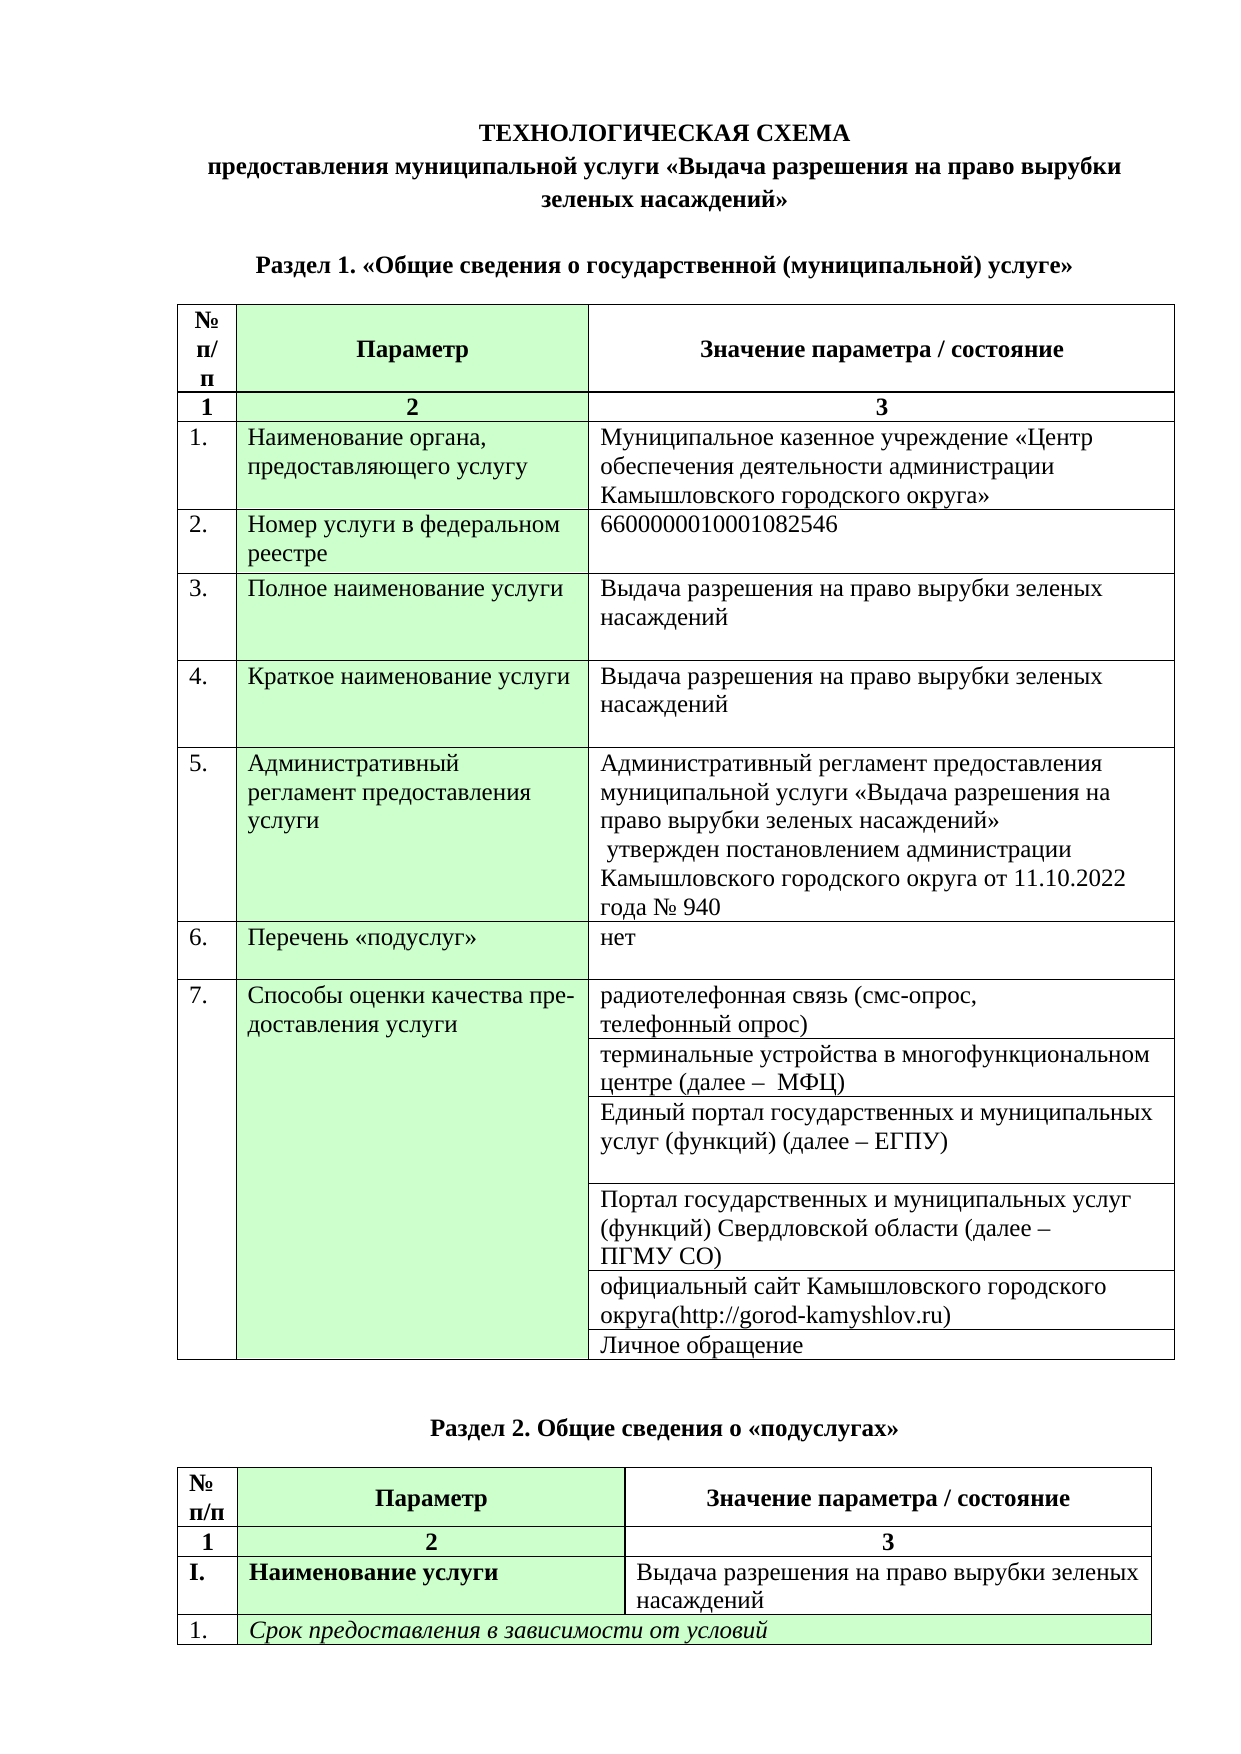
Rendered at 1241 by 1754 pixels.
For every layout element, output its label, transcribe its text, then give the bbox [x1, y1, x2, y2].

table_cell официальный сайт Камышловского городского округа(http://gorod-kamyshlov.ru) [589, 1271, 1174, 1329]
table_cell нет [589, 922, 1174, 979]
table_cell 1 [178, 1527, 237, 1556]
table_cell I. [178, 1557, 237, 1614]
table_cell Выдача разрешения на право вырубки зеленых насаждений [589, 574, 1174, 660]
table_header Значение параметра / состояние [626, 1468, 1151, 1526]
table_cell Наименование органа, предоставляющего услугу [237, 422, 588, 508]
table_cell [178, 661, 236, 747]
table_cell терминальные устройства в многофункциональном центре (далее – МФЦ) [589, 1039, 1174, 1096]
table_cell Личное обращение [589, 1330, 1174, 1358]
table_cell Полное наименование услуги [237, 574, 588, 660]
table_cell Краткое наименование услуги [237, 661, 588, 747]
table_header Параметр [237, 305, 588, 391]
table_cell [178, 748, 236, 921]
table_header № п/п [178, 1468, 237, 1526]
text Раздел 2. Общие сведения о «подуслугах» [177, 1413, 1152, 1442]
table_cell [178, 1615, 237, 1644]
table_cell [178, 574, 236, 660]
table_cell [178, 922, 236, 979]
table_cell Выдача разрешения на право вырубки зеленых насаждений [589, 661, 1174, 747]
table_cell Портал государственных и муниципальных услуг (функций) Свердловской области (далее – ПГМУ СО) [589, 1184, 1174, 1270]
table_cell 2 [237, 393, 588, 421]
table_cell 1 [178, 393, 236, 421]
table_cell [178, 510, 236, 572]
table_cell Единый портал государственных и муниципальных услуг (функций) (далее – ЕГПУ) [589, 1097, 1174, 1183]
table_cell Перечень «подуслуг» [237, 922, 588, 979]
table_cell Выдача разрешения на право вырубки зеленых насаждений [626, 1557, 1151, 1614]
table_cell [178, 422, 236, 508]
table_cell 3 [589, 393, 1174, 421]
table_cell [238, 1615, 1151, 1644]
table_cell Муниципальное казенное учреждение «Центр обеспечения деятельности администрации Камышловского городского округа» [589, 422, 1174, 508]
text предоставления муниципальной услуги «Выдача разрешения на право вырубки зеленых насаждений» [177, 151, 1152, 213]
table_cell Номер услуги в федеральном реестре [237, 510, 588, 572]
table_header № п/п [178, 305, 236, 391]
table_cell Способы оценки качества пре- доставления услуги [237, 980, 588, 1358]
table_header Параметр [238, 1468, 624, 1526]
table_header Значение параметра / состояние [589, 305, 1174, 391]
table_cell 2 [238, 1527, 624, 1556]
text ТЕХНОЛОГИЧЕСКАЯ СХЕМА [177, 118, 1152, 147]
table_cell Административный регламент предоставления муниципальной услуги «Выдача разрешения на право вырубки зеленых насаждений» утвержден постановлением администрации Камышловского городского округа от 11.10.2022 года № 940 [589, 748, 1174, 921]
text Раздел 1. «Общие сведения о государственной (муниципальной) услуге» [177, 250, 1152, 279]
table_cell 6600000010001082546 [589, 510, 1174, 572]
table_cell Наименование услуги [238, 1557, 624, 1614]
table_cell [178, 980, 236, 1358]
table_cell 3 [626, 1527, 1151, 1556]
table_cell Административный регламент предоставления услуги [237, 748, 588, 921]
table_cell радиотелефонная связь (смс-опрос, телефонный опрос) [589, 980, 1174, 1038]
